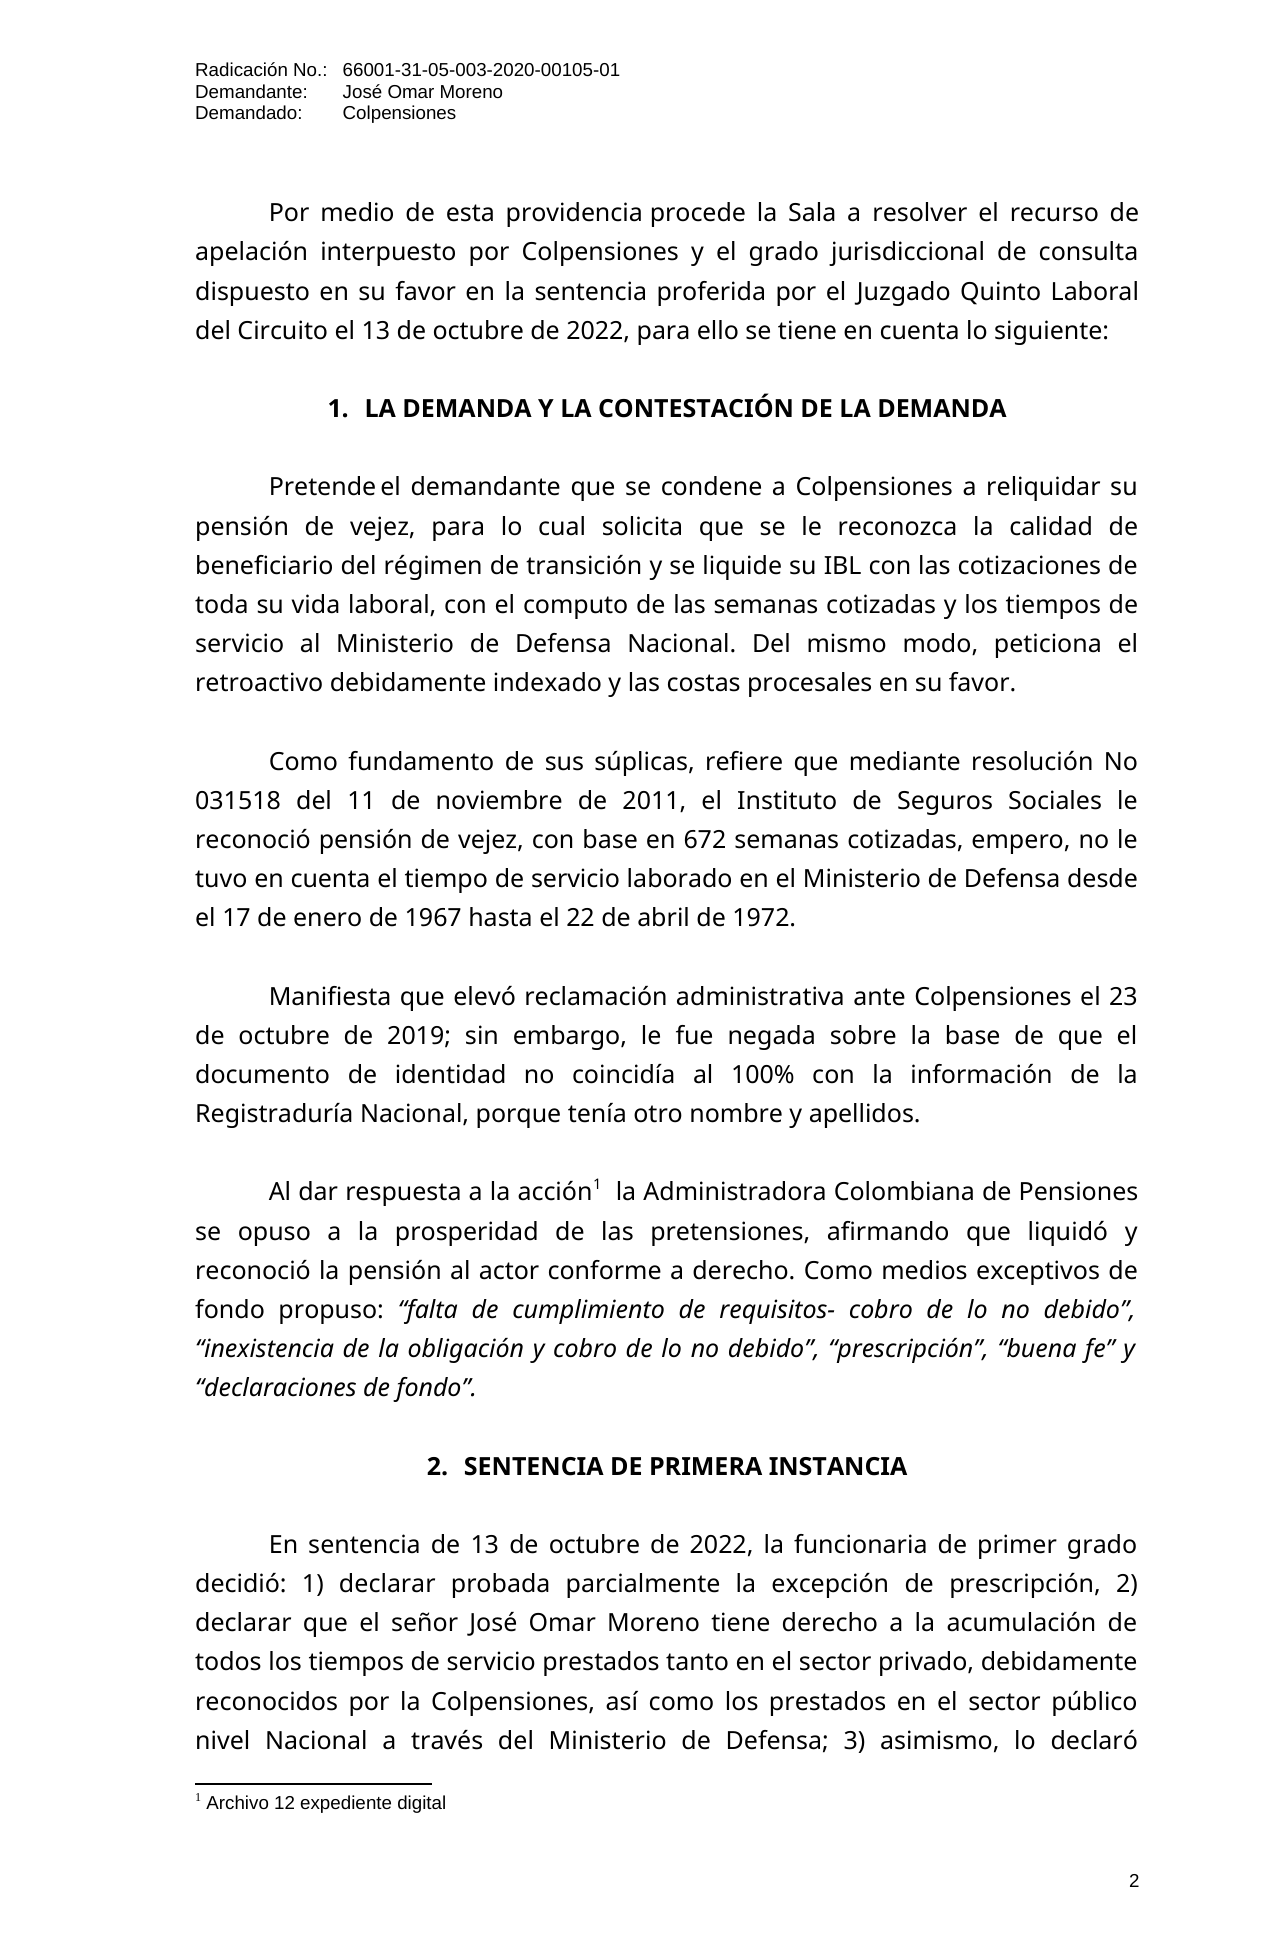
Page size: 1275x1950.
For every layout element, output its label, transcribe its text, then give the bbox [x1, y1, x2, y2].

text Como fundamento de sus súplicas, refiere que mediante resolución No 031518 del 11 de noviembre de 2011, el Instituto de Seguros Sociales le reconoció pensión de vejez, con base en 672 semanas cotizadas, empero, no le tuvo en cuenta el tiempo de servicio laborado en el Ministerio de Defensa desde el 17 de enero de 1967 hasta el 22 de abril de 1972. [195, 743, 1139, 934]
text Al dar respuesta a la acción la Administradora Colombiana de Pensiones se opuso a la prosperidad de las pretensiones, afirmando que liquidó y reconoció la pensión al actor conforme a derecho. Como medios exceptivos de fondo propuso: “falta de cumplimiento de requisitos- cobro de lo no debido”, “inexistencia de la obligación y cobro de lo no debido”, “prescripción”, “buena fe” y “declaraciones de fondo”. [195, 1174, 1139, 1404]
text Pretende el demandante que se condene a Colpensiones a reliquidar su pensión de vejez, para lo cual solicita que se le reconozca la calidad de beneficiario del régimen de transición y se liquide su IBL con las cotizaciones de toda su vida laboral, con el computo de las semanas cotizadas y los tiempos de servicio al Ministerio de Defensa Nacional. Del mismo modo, peticiona el retroactivo debidamente indexado y las costas procesales en su favor. [195, 469, 1139, 699]
text Por medio de esta providencia procede la Sala a resolver el recurso de apelación interpuesto por Colpensiones y el grado jurisdiccional de consulta dispuesto en su favor en la sentencia proferida por el Juzgado Quinto Laboral del Circuito el 13 de octubre de 2022, para ello se tiene en cuenta lo siguiente: [195, 195, 1139, 346]
text Manifiesta que elevó reclamación administrativa ante Colpensiones el 23 de octubre de 2019; sin embargo, le fue negada sobre la base de que el documento de identidad no coincidía al 100% con la información de la Registraduría Nacional, porque tenía otro nombre y apellidos. [195, 978, 1139, 1130]
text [195, 1527, 1139, 1756]
list LA DEMANDA Y LA CONTESTACIÓN DE LA DEMANDA [195, 391, 1139, 425]
list SENTENCIA DE PRIMERA INSTANCIA [195, 1448, 1139, 1482]
